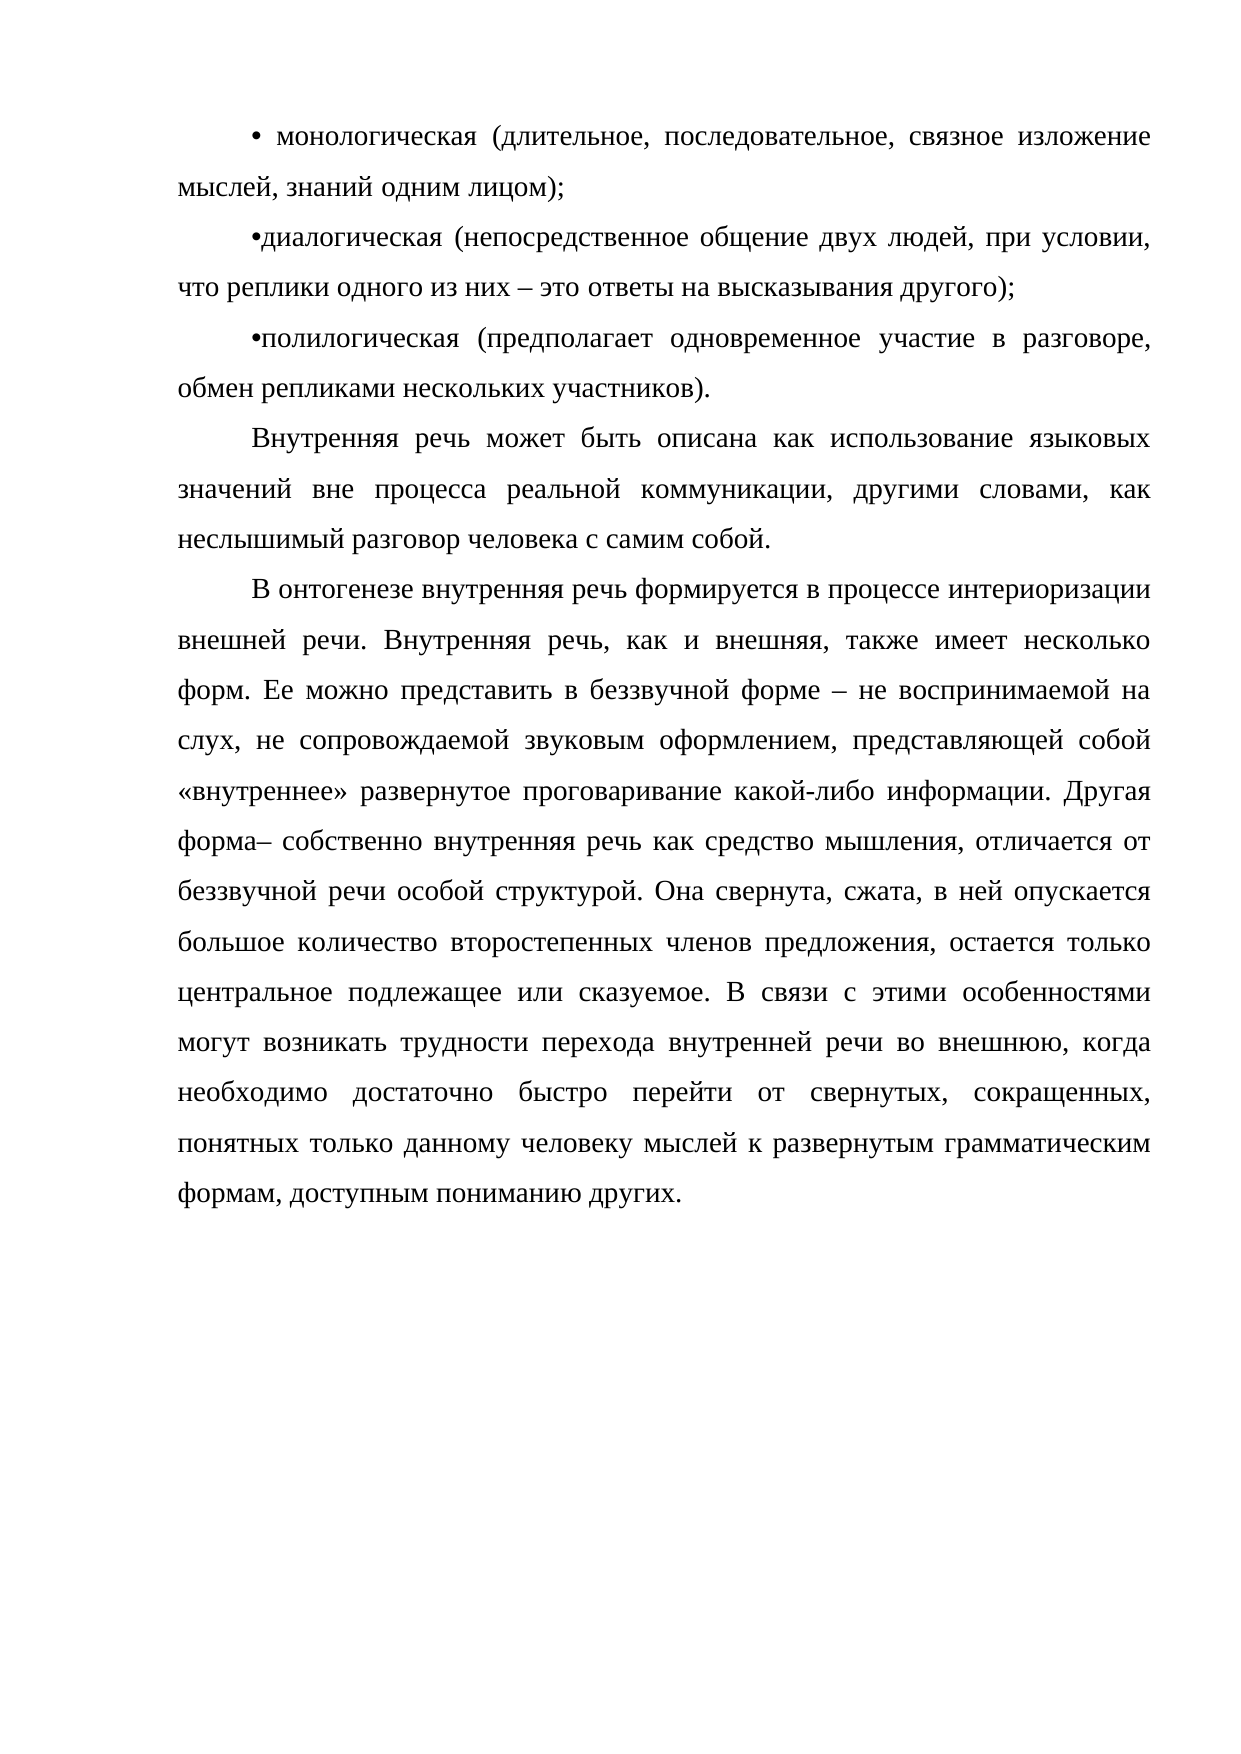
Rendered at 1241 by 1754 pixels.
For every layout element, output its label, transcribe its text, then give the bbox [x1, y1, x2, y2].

text •полилогическая (предполагает одновременное участие в разговоре, обмен репликами нескольких участников). [177, 320, 1152, 404]
text Внутренняя речь может быть описана как использование языковых значений вне процесса реальной коммуникации, другими словами, как неслышимый разговор человека с самим собой. [177, 421, 1152, 555]
text •диалогическая (непосредственное общение двух людей, при условии, что реплики одного из них – это ответы на высказывания другого); [177, 219, 1152, 303]
text В онтогенезе внутренняя речь формируется в процессе интериоризации внешней речи. Внутренняя речь, как и внешняя, также имеет несколько форм. Ее можно представить в беззвучной форме – не воспринимаемой на слух, не сопровождаемой звуковым оформлением, представляющей собой «внутреннее» развернутое проговаривание какой-либо информации. Другая форма– собственно внутренняя речь как средство мышления, отличается от беззвучной речи особой структурой. Она свернута, сжата, в ней опускается большое количество второстепенных членов предложения, остается только центральное подлежащее или сказуемое. В связи с этими особенностями могут возникать трудности перехода внутренней речи во внешнюю, когда необходимо достаточно быстро перейти от свернутых, сокращенных, понятных только данному человеку мыслей к развернутым грамматическим формам, доступным пониманию других. [177, 571, 1152, 1209]
text • монологическая (длительное, последовательное, связное изложение мыслей, знаний одним лицом); [177, 118, 1152, 202]
